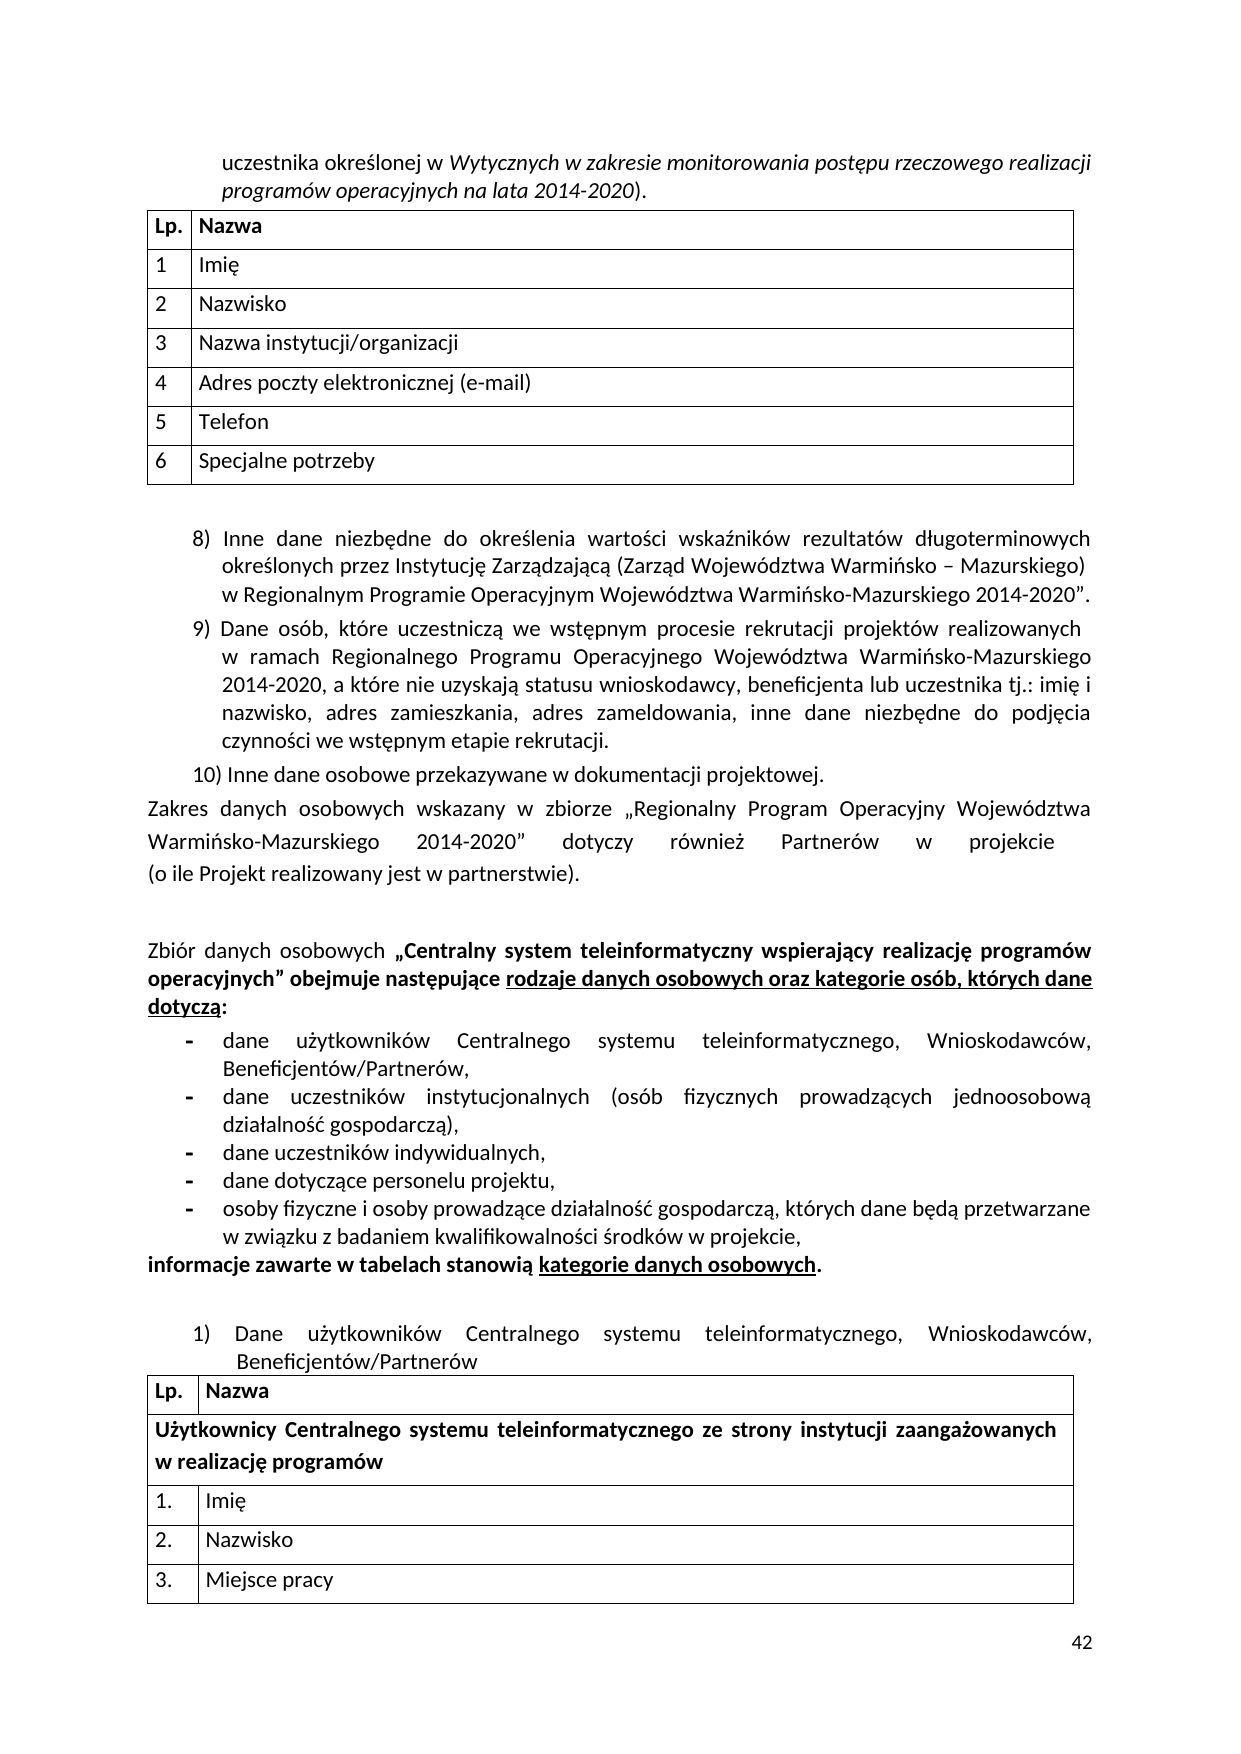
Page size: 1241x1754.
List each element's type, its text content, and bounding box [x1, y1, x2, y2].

table_cell 2 [148, 289, 191, 327]
text 8) Inne dane niezbędne do określenia wartości wskaźników rezultatów długoterminowych określonych przez Instytucję Zarządzającą (Zarząd Województwa Warmińsko – Mazurskiego) w Regionalnym Programie Operacyjnym Województwa Warmińsko-Mazurskiego 2014-2020”. [192, 524, 1092, 608]
text 9) Dane osób, które uczestniczą we wstępnym procesie rekrutacji projektów realizowanych w ramach Regionalnego Programu Operacyjnego Województwa Warmińsko-Mazurskiego 2014-2020, a które nie uzyskają statusu wnioskodawcy, beneficjenta lub uczestnika tj.: imię i nazwisko, adres zamieszkania, adres zameldowania, inne dane niezbędne do podjęcia czynności we wstępnym etapie rekrutacji. [192, 614, 1092, 754]
table_header Nazwa [199, 1376, 1073, 1414]
table_cell Adres poczty elektronicznej (e-mail) [192, 368, 1073, 406]
table_cell 3 [148, 329, 191, 367]
table_cell 1 [148, 250, 191, 288]
table_header Nazwa [192, 211, 1073, 249]
text informacje zawarte w tabelach stanowią kategorie danych osobowych. [148, 1250, 1092, 1278]
table_cell Użytkownicy Centralnego systemu teleinformatycznego ze strony instytucji zaangażowanych w realizację programów [148, 1415, 1073, 1485]
table_cell 6 [148, 446, 191, 484]
list dane uczestników instytucjonalnych (osób fizycznych prowadzących jednoosobową działalność gospodarczą), [185, 1082, 1092, 1138]
text 1) Dane użytkowników Centralnego systemu teleinformatycznego, Wnioskodawców, Beneficjentów/Partnerów [192, 1319, 1092, 1375]
table_cell Imię [199, 1486, 1073, 1524]
table_cell 4 [148, 368, 191, 406]
table_cell Telefon [192, 407, 1073, 445]
list osoby fizyczne i osoby prowadzące działalność gospodarczą, których dane będą przetwarzane w związku z badaniem kwalifikowalności środków w projekcie, [185, 1194, 1092, 1250]
text Zbiór danych osobowych „Centralny system teleinformatyczny wspierający realizację programów operacyjnych” obejmuje następujące rodzaje danych osobowych oraz kategorie osób, których dane dotyczą: [148, 936, 1092, 1020]
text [192, 148, 1092, 204]
list dane dotyczące personelu projektu, [185, 1166, 1092, 1194]
table_cell Nazwisko [199, 1526, 1073, 1564]
table_cell Specjalne potrzeby [192, 446, 1073, 484]
table_cell 2. [148, 1526, 198, 1564]
table_cell Imię [192, 250, 1073, 288]
list dane uczestników indywidualnych, [185, 1138, 1092, 1166]
text 10) Inne dane osobowe przekazywane w dokumentacji projektowej. [192, 760, 1092, 788]
table_header Lp. [148, 1376, 198, 1414]
table_cell Miejsce pracy [199, 1565, 1073, 1603]
table_cell 5 [148, 407, 191, 445]
table_cell Nazwa instytucji/organizacji [192, 329, 1073, 367]
table_cell 3. [148, 1565, 198, 1603]
table_header Lp. [148, 211, 191, 249]
table_cell Nazwisko [192, 289, 1073, 327]
text Zakres danych osobowych wskazany w zbiorze „Regionalny Program Operacyjny Województwa Warmińsko-Mazurskiego 2014-2020” dotyczy również Partnerów w projekcie (o ile Projekt realizowany jest w partnerstwie). [148, 794, 1092, 887]
table_cell 1. [148, 1486, 198, 1524]
list dane użytkowników Centralnego systemu teleinformatycznego, Wnioskodawców, Beneficjentów/Partnerów, [185, 1026, 1092, 1082]
